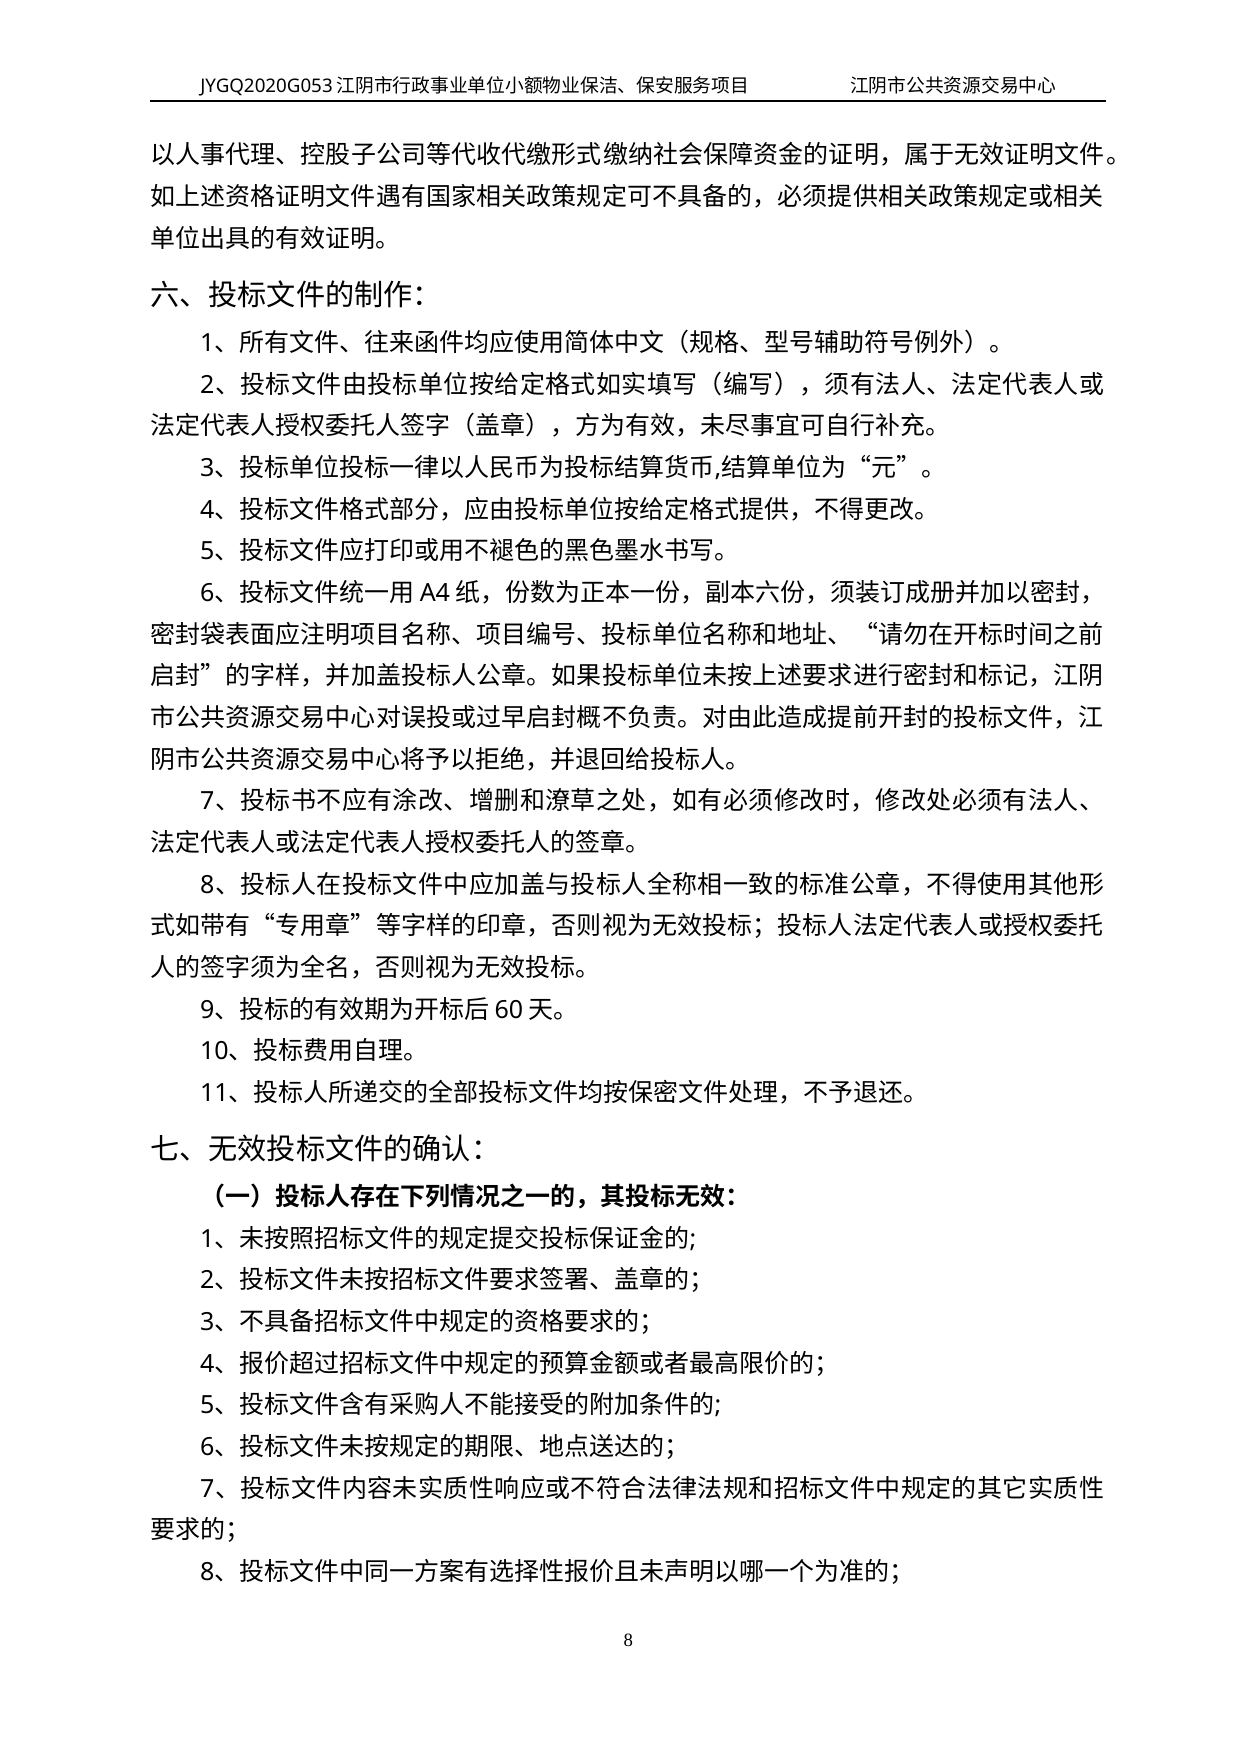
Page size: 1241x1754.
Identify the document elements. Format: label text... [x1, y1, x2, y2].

text 6、投标文件未按规定的期限、地点送达的； [150, 1422, 1106, 1464]
text （一）投标人存在下列情况之一的，其投标无效： [150, 1172, 1106, 1214]
text 5、投标文件含有采购人不能接受的附加条件的; [150, 1381, 1106, 1422]
text 9、投标的有效期为开标后60天。 [150, 985, 1106, 1026]
text 4、报价超过招标文件中规定的预算金额或者最高限价的； [150, 1339, 1106, 1381]
text 6、投标文件统一用A4纸，份数为正本一份，副本六份，须装订成册并加以密封，密封袋表面应注明项目名称、项目编号、投标单位名称和地址、“请勿在开标时间之前启封”的字样，并加盖投标人公章。如果投标单位未按上述要求进行密封和标记，江阴市公共资源交易中心对误投或过早启封概不负责。对由此造成提前开封的投标文件，江阴市公共资源交易中心将予以拒绝，并退回给投标人。 [150, 568, 1106, 776]
text 2、投标文件由投标单位按给定格式如实填写（编写），须有法人、法定代表人或法定代表人授权委托人签字（盖章），方为有效，未尽事宜可自行补充。 [150, 360, 1106, 443]
text 4、投标文件格式部分，应由投标单位按给定格式提供，不得更改。 [150, 485, 1106, 526]
text 1、所有文件、往来函件均应使用简体中文（规格、型号辅助符号例外）。 [150, 318, 1106, 360]
text 7、投标书不应有涂改、增删和潦草之处，如有必须修改时，修改处必须有法人、法定代表人或法定代表人授权委托人的签章。 [150, 776, 1106, 860]
text 六、投标文件的制作： [150, 256, 1106, 318]
text 2、投标文件未按招标文件要求签署、盖章的； [150, 1256, 1106, 1297]
text 七、无效投标文件的确认： [150, 1110, 1106, 1172]
text 5、投标文件应打印或用不褪色的黑色墨水书写。 [150, 526, 1106, 568]
text 7、投标文件内容未实质性响应或不符合法律法规和招标文件中规定的其它实质性要求的； [150, 1464, 1106, 1547]
text 11、投标人所递交的全部投标文件均按保密文件处理，不予退还。 [150, 1068, 1106, 1110]
text 8、投标文件中同一方案有选择性报价且未声明以哪一个为准的； [150, 1547, 1106, 1589]
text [150, 131, 1106, 256]
text 8、投标人在投标文件中应加盖与投标人全称相一致的标准公章，不得使用其他形式如带有“专用章”等字样的印章，否则视为无效投标；投标人法定代表人或授权委托人的签字须为全名，否则视为无效投标。 [150, 860, 1106, 985]
text 3、投标单位投标一律以人民币为投标结算货币,结算单位为“元”。 [150, 443, 1106, 485]
text 3、不具备招标文件中规定的资格要求的； [150, 1297, 1106, 1339]
text 1、未按照招标文件的规定提交投标保证金的; [150, 1214, 1106, 1256]
text 10、投标费用自理。 [150, 1026, 1106, 1068]
